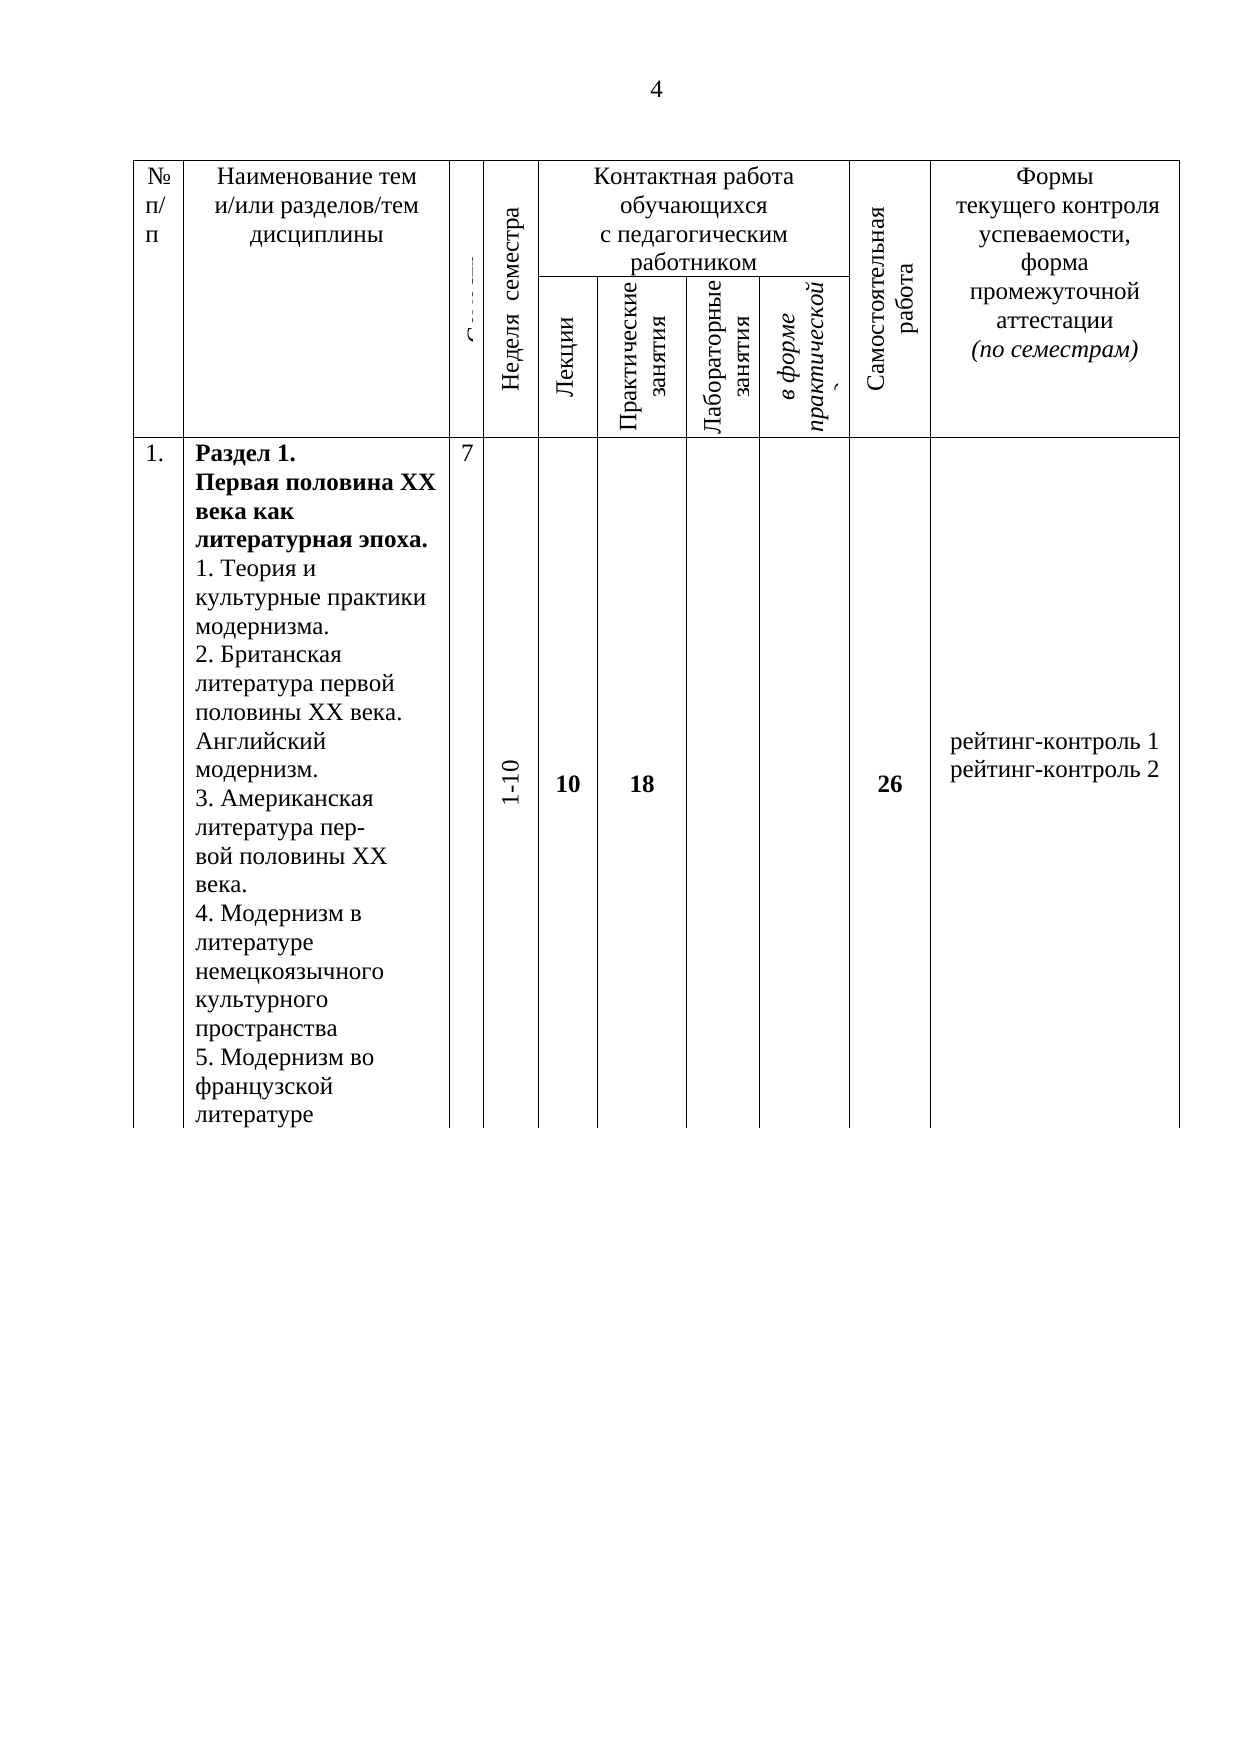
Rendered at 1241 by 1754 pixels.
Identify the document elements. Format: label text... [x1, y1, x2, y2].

table_cell 26 [850, 438, 930, 1128]
table_header Неделя семестра [484, 161, 538, 437]
table_cell [760, 438, 849, 1128]
table_cell 1. [134, 438, 183, 1128]
table_cell Лекции [539, 277, 597, 437]
table_cell [687, 438, 759, 1128]
table_header Формы текущего контроля успеваемости, форма промежуточной аттестации (по семестрам) [931, 161, 1179, 437]
table_header Семестр [450, 161, 483, 437]
table_cell Лабораторные занятия [687, 277, 759, 437]
table_header № п/п [134, 161, 183, 437]
table_cell 18 [598, 438, 686, 1128]
table_header Самостоятельная работа [850, 161, 930, 437]
table_cell Практические занятия [598, 277, 686, 437]
table_cell Раздел 1. Первая половина XХ века как литературная эпоха. 1. Теория и культурные практики модернизма. 2. Британская литература первой половины ХХ века. Английский модернизм. 3. Американская литература пер- вой половины ХХ века. 4. Модернизм в литературе немецкоязычного культурного пространства 5. Модернизм во французской литературе [184, 438, 449, 1128]
table_cell 1-10 [484, 438, 538, 1128]
table_cell 7 [450, 438, 483, 1128]
table_cell в форме практической подготовки [760, 277, 849, 437]
table_header Контактная работа обучающихся с педагогическим работником [539, 161, 849, 276]
table_cell рейтинг-контроль 1 рейтинг-контроль 2 [931, 438, 1179, 1128]
table_cell 10 [539, 438, 597, 1128]
table_header Наименование тем и/или разделов/тем дисциплины [184, 161, 449, 437]
